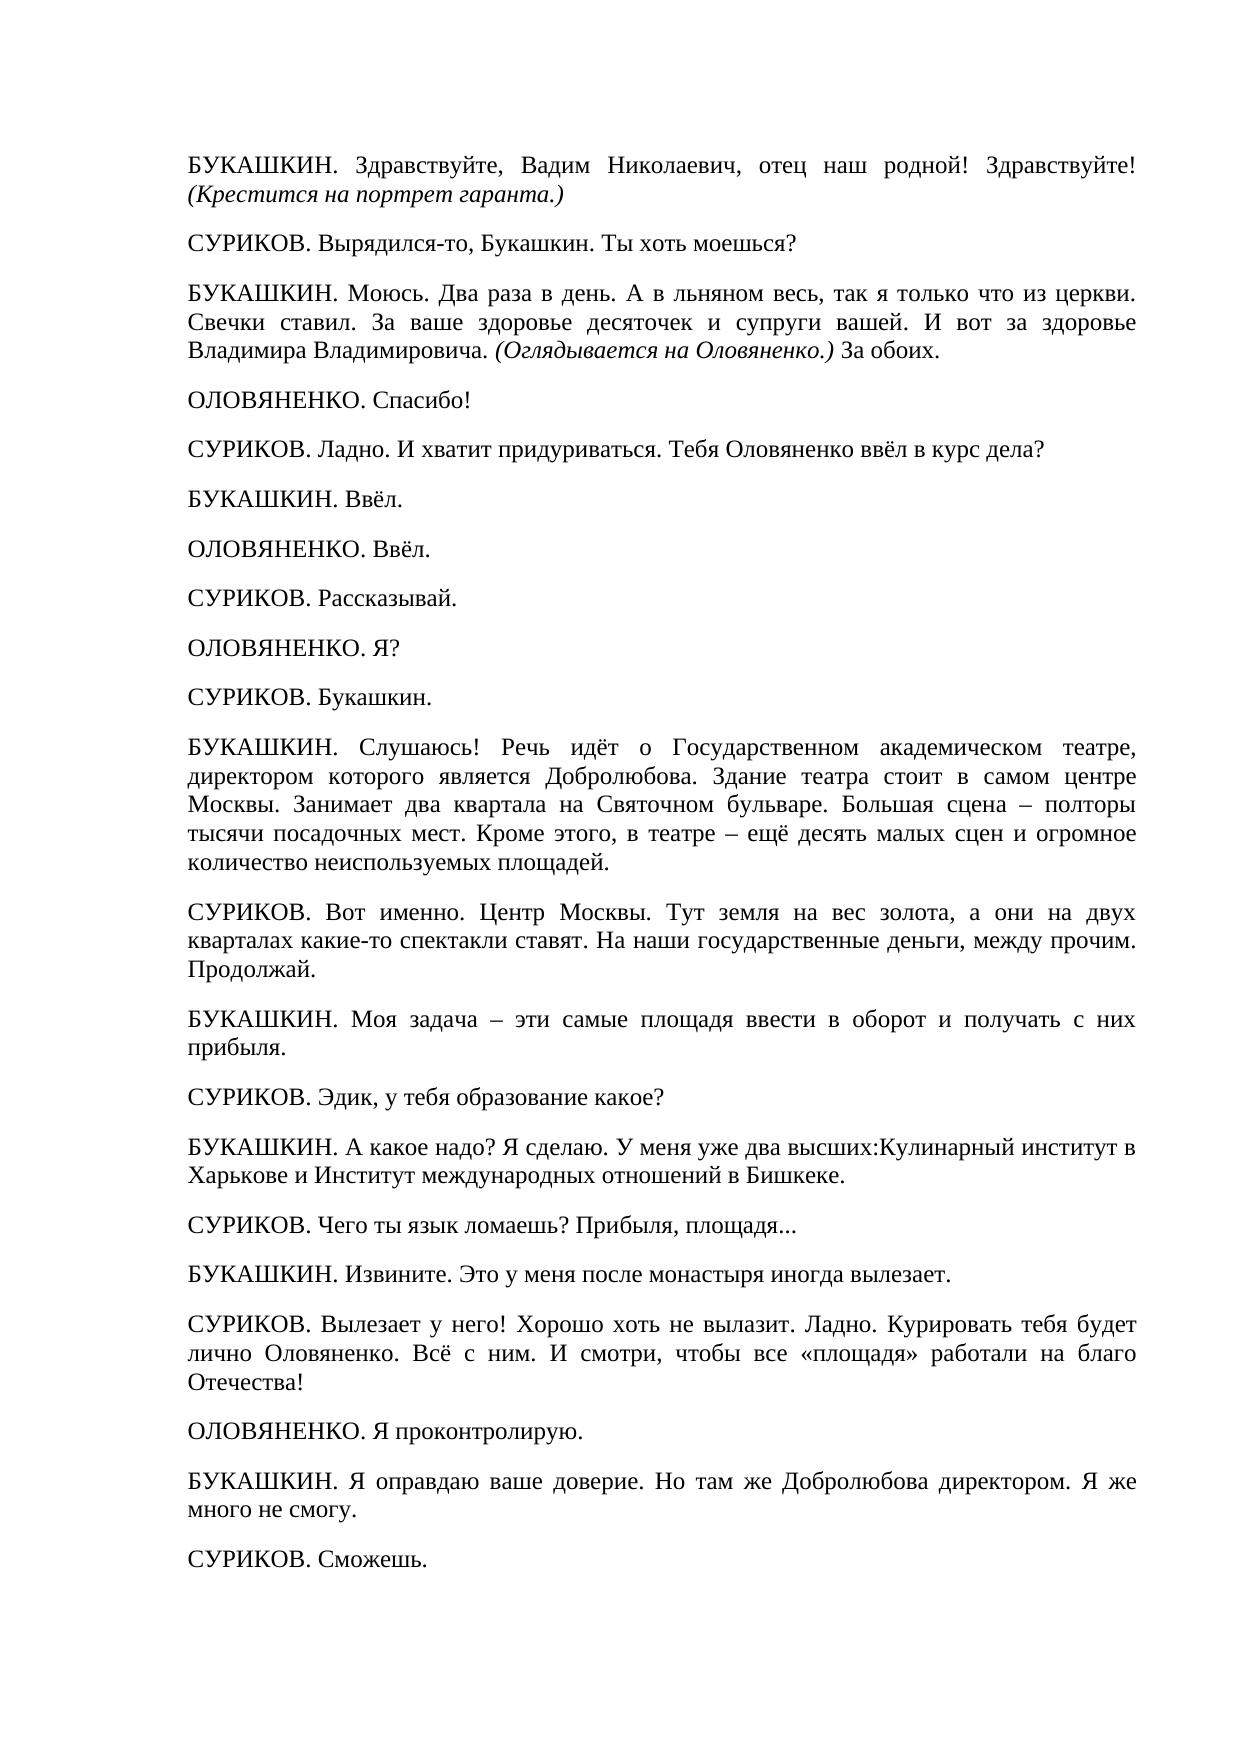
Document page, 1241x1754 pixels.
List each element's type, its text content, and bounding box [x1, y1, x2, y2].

text ОЛОВЯНЕНКО. Я проконтролирую. [187, 1416, 1138, 1445]
text СУРИКОВ. Букашкин. [187, 682, 1138, 711]
text ОЛОВЯНЕНКО. Ввёл. [187, 534, 1138, 562]
text СУРИКОВ. Ладно. И хватит придуриваться. Тебя Оловяненко ввёл в курс дела? [187, 434, 1138, 463]
text СУРИКОВ. Вылезает у него! Хорошо хоть не вылазит. Ладно. Курировать тебя будет лично Оловяненко. Всё с ним. И смотри, чтобы все «площадя» работали на благо Отечества! [187, 1309, 1138, 1395]
text СУРИКОВ. Вырядился-то, Букашкин. Ты хоть моешься? [187, 228, 1138, 257]
text СУРИКОВ. Вот именно. Центр Москвы. Тут земля на вес золота, а они на двух кварталах какие-то спектакли ставят. На наши государственные деньги, между прочим. Продолжай. [187, 897, 1138, 983]
text БУКАШКИН. А какое надо? Я сделаю. У меня уже два высших:Кулинарный институт в Харькове и Институт международных отношений в Бишкеке. [187, 1132, 1138, 1189]
text БУКАШКИН. Здравствуйте, Вадим Николаевич, отец наш родной! Здравствуйте! (Крестится на портрет гаранта.) [187, 150, 1138, 207]
text БУКАШКИН. Моюсь. Два раза в день. А в льняном весь, так я только что из церкви. Свечки ставил. За ваше здоровье десяточек и супруги вашей. И вот за здоровье Владимира Владимировича. (Оглядывается на Оловяненко.) За обоих. [187, 278, 1138, 364]
text БУКАШКИН. Ввёл. [187, 484, 1138, 513]
text СУРИКОВ. Эдик, у тебя образование какое? [187, 1082, 1138, 1111]
text БУКАШКИН. Моя задача – эти самые площадя ввести в оборот и получать с них прибыля. [187, 1004, 1138, 1061]
text БУКАШКИН. Извините. Это у меня после монастыря иногда вылезает. [187, 1259, 1138, 1288]
text БУКАШКИН. Я оправдаю ваше доверие. Но там же Добролюбова директором. Я же много не смогу. [187, 1466, 1138, 1523]
text СУРИКОВ. Рассказывай. [187, 583, 1138, 612]
text БУКАШКИН. Слушаюсь! Речь идёт о Государственном академическом театре, директором которого является Добролюбова. Здание театра стоит в самом центре Москвы. Занимает два квартала на Святочном бульваре. Большая сцена – полторы тысячи посадочных мест. Кроме этого, в театре – ещё десять малых сцен и огромное количество неиспользуемых площадей. [187, 732, 1138, 876]
text СУРИКОВ. Сможешь. [187, 1544, 1138, 1573]
text ОЛОВЯНЕНКО. Я? [187, 633, 1138, 662]
text СУРИКОВ. Чего ты язык ломаешь? Прибыля, площадя... [187, 1210, 1138, 1239]
text ОЛОВЯНЕНКО. Спасибо! [187, 385, 1138, 414]
